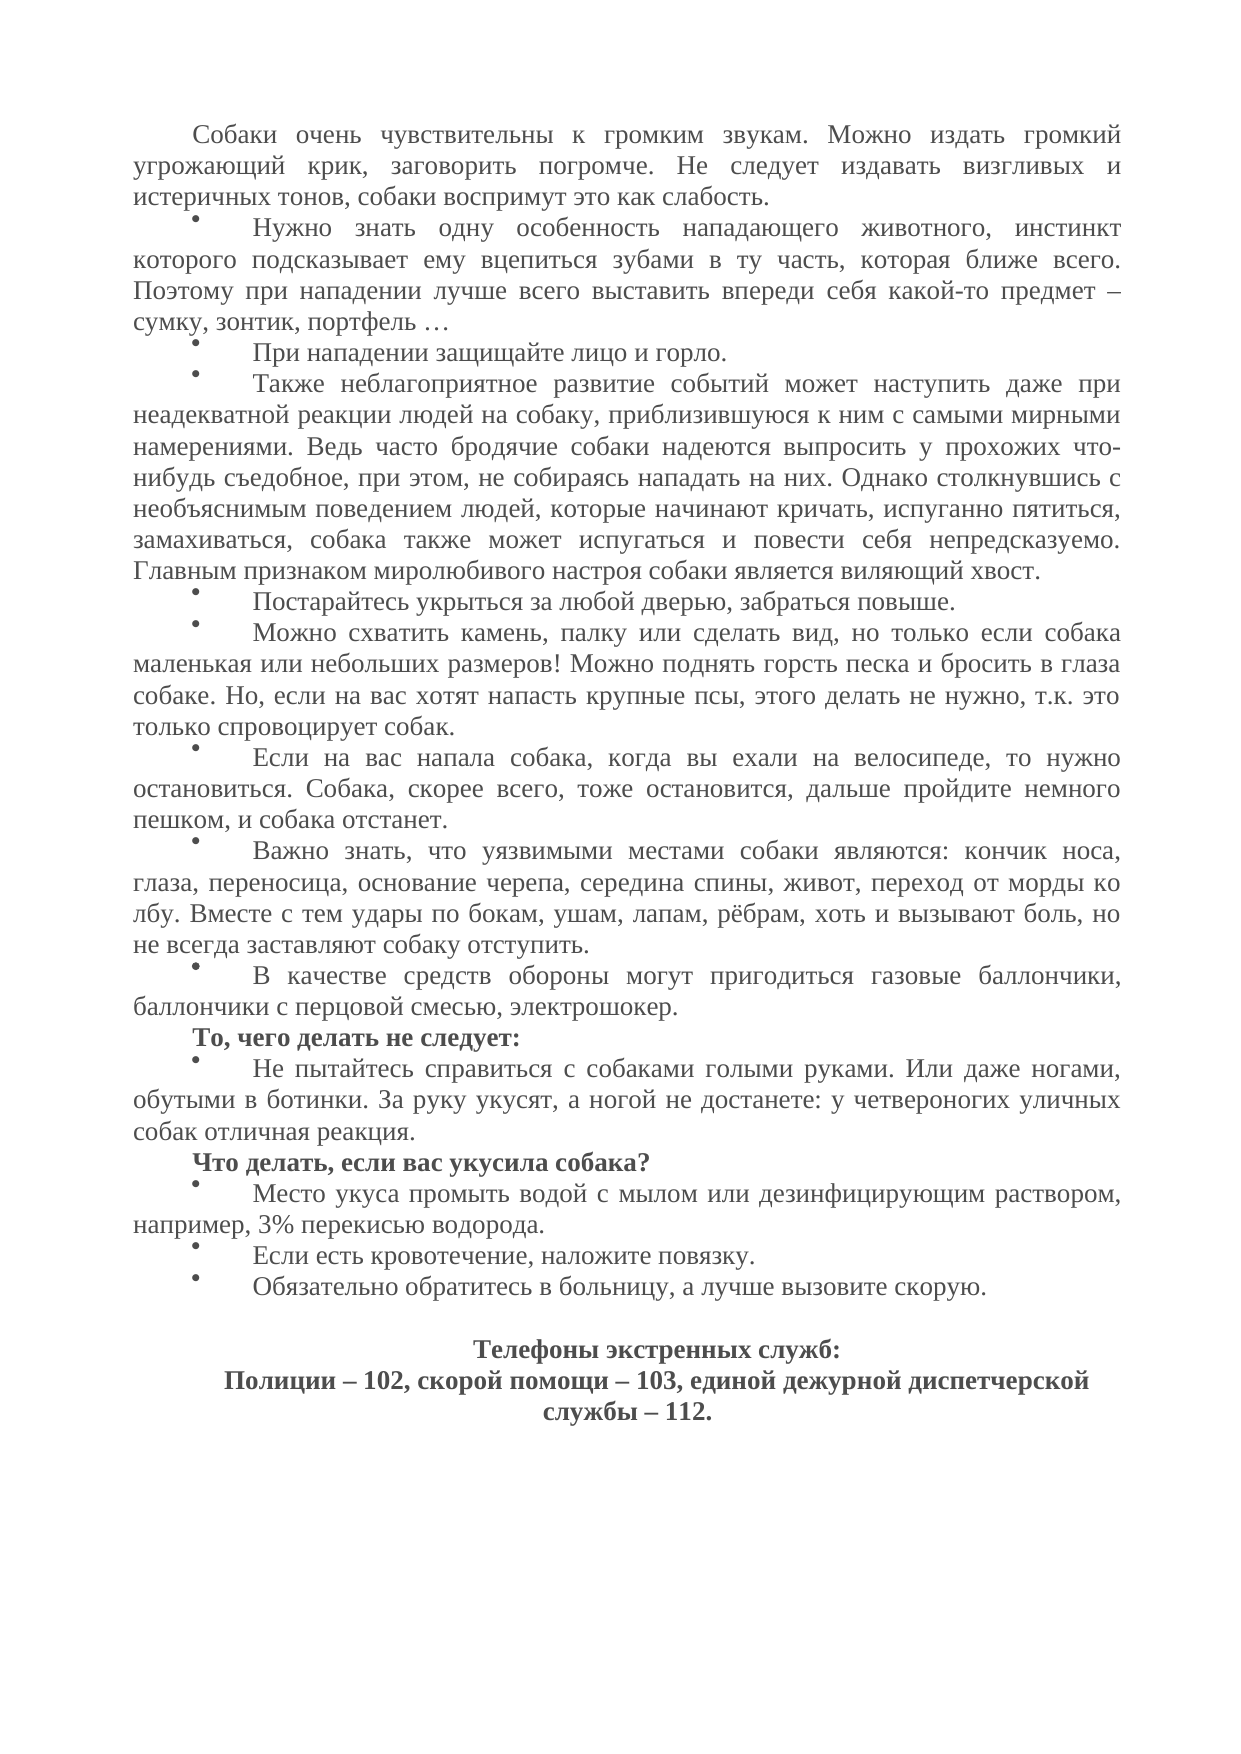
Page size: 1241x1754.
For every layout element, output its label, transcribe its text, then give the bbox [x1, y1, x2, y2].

list В качестве средств обороны могут пригодиться газовые баллончики, баллончики с перцовой смесью, электрошокер. [133, 959, 1122, 1021]
text Полиции – 102, скорой помощи – 103, единой дежурной диспетчерской службы – 112. [133, 1364, 1122, 1426]
list Место укуса промыть водой с мылом или дезинфицирующим раствором, например, 3% перекисью водорода. [133, 1177, 1122, 1239]
list Можно схватить камень, палку или сделать вид, но только если собака маленькая или небольших размеров! Можно поднять горсть песка и бросить в глаза собаке. Но, если на вас хотят напасть крупные псы, этого делать не нужно, т.к. это только спровоцирует собак. [133, 616, 1122, 741]
list Не пытайтесь справиться с собаками голыми руками. Или даже ногами, обутыми в ботинки. За руку укусят, а ногой не достанете: у четвероногих уличных собак отличная реакция. [133, 1052, 1122, 1146]
list Обязательно обратитесь в больницу, а лучше вызовите скорую. [133, 1271, 1122, 1302]
list Постарайтесь укрыться за любой дверью, забраться повыше. [133, 585, 1122, 616]
list При нападении защищайте лицо и горло. [133, 336, 1122, 367]
list Важно знать, что уязвимыми местами собаки являются: кончик носа, глаза, переносица, основание черепа, середина спины, живот, переход от морды ко лбу. Вместе с тем удары по бокам, ушам, лапам, рёбрам, хоть и вызывают боль, но не всегда заставляют собаку отступить. [133, 834, 1122, 959]
text То, чего делать не следует: [133, 1021, 1122, 1052]
list Если есть кровотечение, наложите повязку. [133, 1239, 1122, 1271]
list Нужно знать одну особенность нападающего животного, инстинкт которого подсказывает ему вцепиться зубами в ту часть, которая ближе всего. Поэтому при нападении лучше всего выставить впереди себя какой-то предмет – сумку, зонтик, портфель … [133, 212, 1122, 336]
list Также неблагоприятное развитие событий может наступить даже при неадекватной реакции людей на собаку, приблизившуюся к ним с самыми мирными намерениями. Ведь часто бродячие собаки надеются выпросить у прохожих что-нибудь съедобное, при этом, не собираясь нападать на них. Однако столкнувшись с необъяснимым поведением людей, которые начинают кричать, испуганно пятиться, замахиваться, собака также может испугаться и повести себя непредсказуемо. Главным признаком миролюбивого настроя собаки является виляющий хвост. [133, 367, 1122, 585]
text Что делать, если вас укусила собака? [133, 1146, 1122, 1177]
text Собаки очень чувствительны к громким звукам. Можно издать громкий угрожающий крик, заговорить погромче. Не следует издавать визгливых и истеричных тонов, собаки воспримут это как слабость. [133, 118, 1122, 212]
text Телефоны экстренных служб: [133, 1333, 1122, 1364]
list Если на вас напала собака, когда вы ехали на велосипеде, то нужно остановиться. Собака, скорее всего, тоже остановится, дальше пройдите немного пешком, и собака отстанет. [133, 741, 1122, 834]
